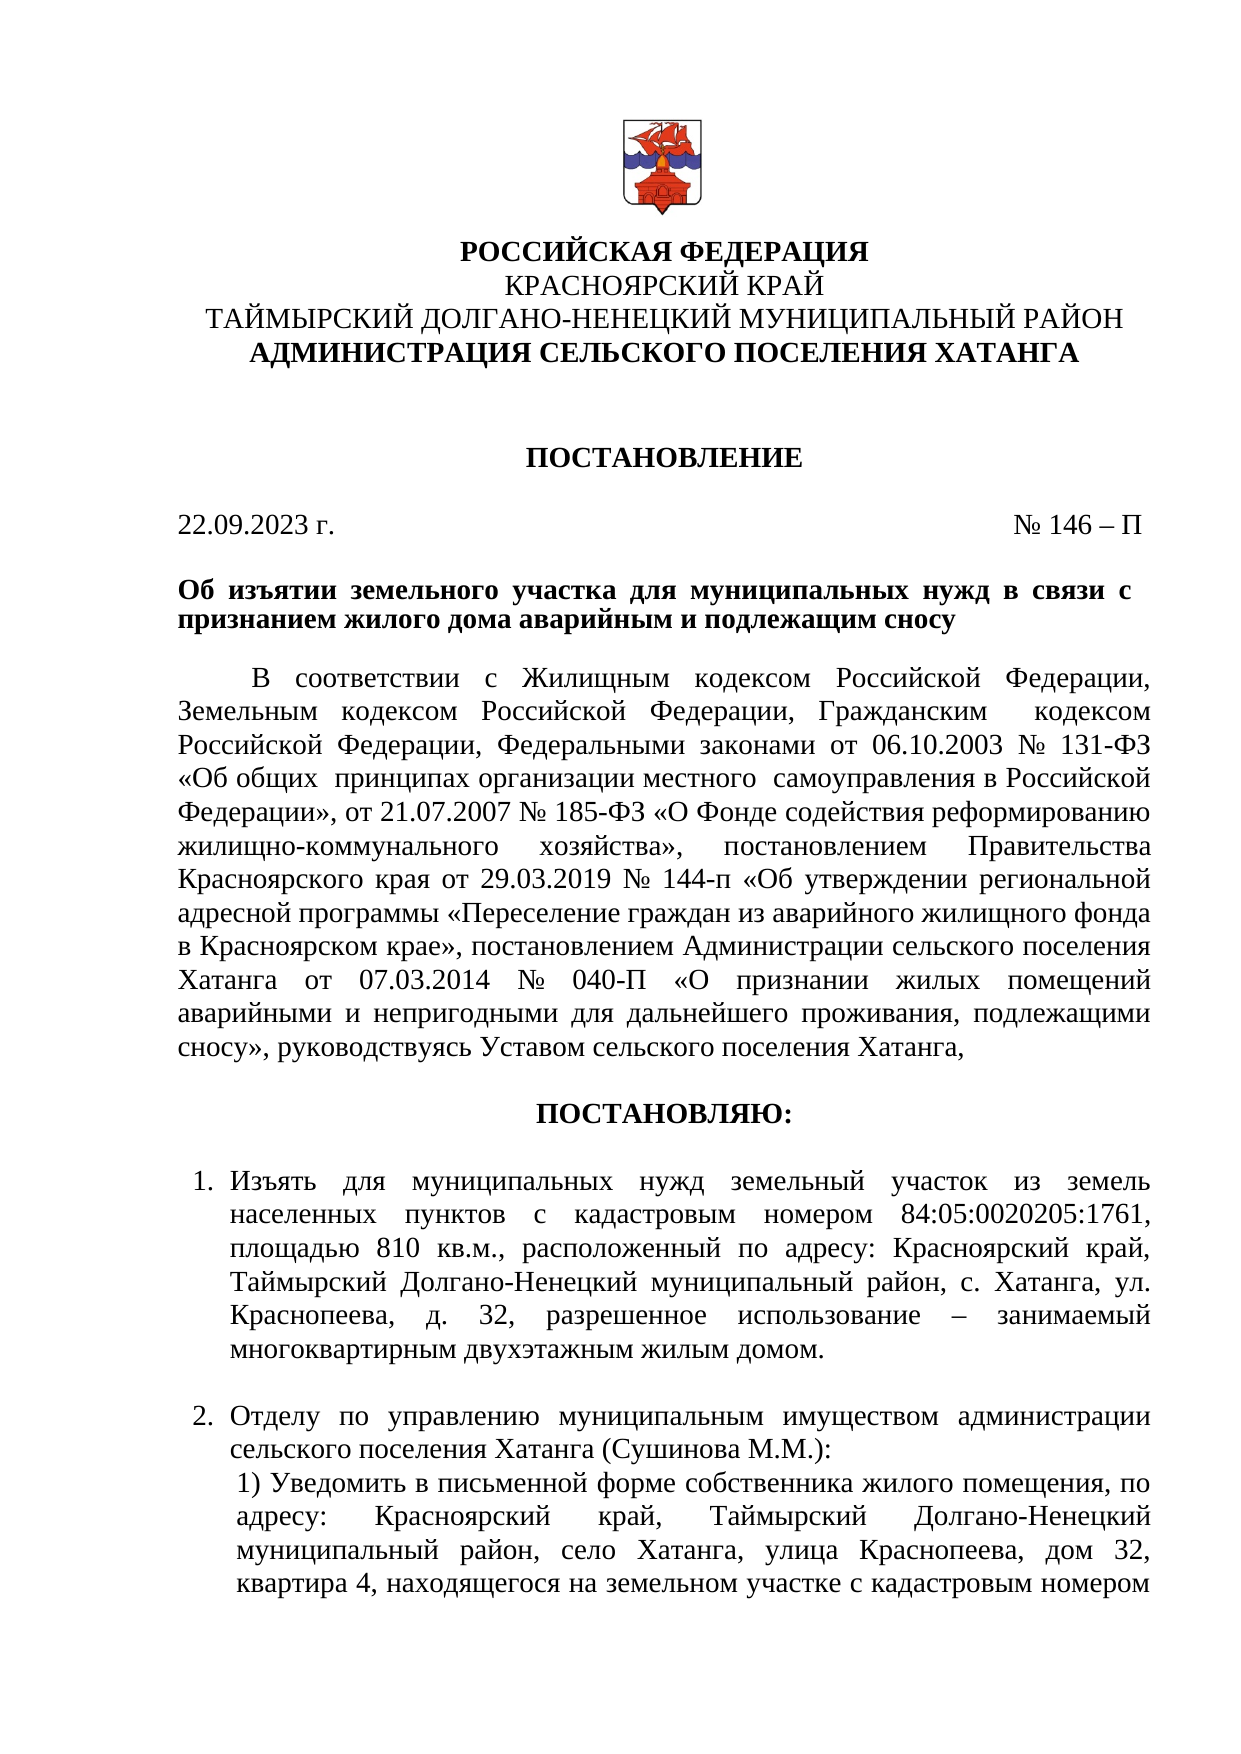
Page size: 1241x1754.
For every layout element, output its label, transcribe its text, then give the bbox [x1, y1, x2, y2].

text ТАЙМЫРСКИЙ ДОЛГАНО-НЕНЕЦКИЙ МУНИЦИПАЛЬНЫЙ РАЙОН [177, 302, 1152, 335]
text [236, 1465, 1152, 1599]
text В соответствии с Жилищным кодексом Российской Федерации, Земельным кодексом Российской Федерации, Гражданским кодексом Российской Федерации, Федеральными законами от 06.10.2003 № 131-ФЗ «Об общих принципах организации местного самоуправления в Российской Федерации», от 21.07.2007 № 185-ФЗ «О Фонде содействия реформированию жилищно-коммунального хозяйства», постановлением Правительства Красноярского края от 29.03.2019 № 144-п «Об утверждении региональной адресной программы «Переселение граждан из аварийного жилищного фонда в Красноярском крае», постановлением Администрации сельского поселения Хатанга от 07.03.2014 № 040-П «О признании жилых помещений аварийными и непригодными для дальнейшего проживания, подлежащими сносу», руководствуясь Уставом сельского поселения Хатанга, [177, 660, 1152, 1062]
text Об изъятии земельного участка для муниципальных нужд в связи с признанием жилого дома аварийным и подлежащим сносу [177, 576, 1133, 634]
text КРАСНОЯРСКИЙ КРАЙ [177, 268, 1152, 302]
list Отделу по управлению муниципальным имуществом администрации сельского поселения Хатанга (Сушинова М.М.): [192, 1398, 1152, 1465]
text АДМИНИСТРАЦИЯ СЕЛЬСКОГО ПОСЕЛЕНИЯ ХАТАНГА [177, 335, 1152, 369]
text 22.09.2023 г. № 146 – П [177, 507, 1152, 541]
picture [622, 118, 704, 221]
text ПОСТАНОВЛЕНИЕ [177, 440, 1152, 473]
list Изъять для муниципальных нужд земельный участок из земель населенных пунктов с кадастровым номером 84:05:0020205:1761, площадью 810 кв.м., расположенный по адресу: Красноярский край, Таймырский Долгано-Ненецкий муниципальный район, с. Хатанга, ул. Краснопеева, д. 32, разрешенное использование – занимаемый многоквартирным двухэтажным жилым домом. [192, 1163, 1152, 1364]
text РОССИЙСКАЯ ФЕДЕРАЦИЯ [177, 234, 1152, 268]
text ПОСТАНОВЛЯЮ: [177, 1096, 1152, 1129]
